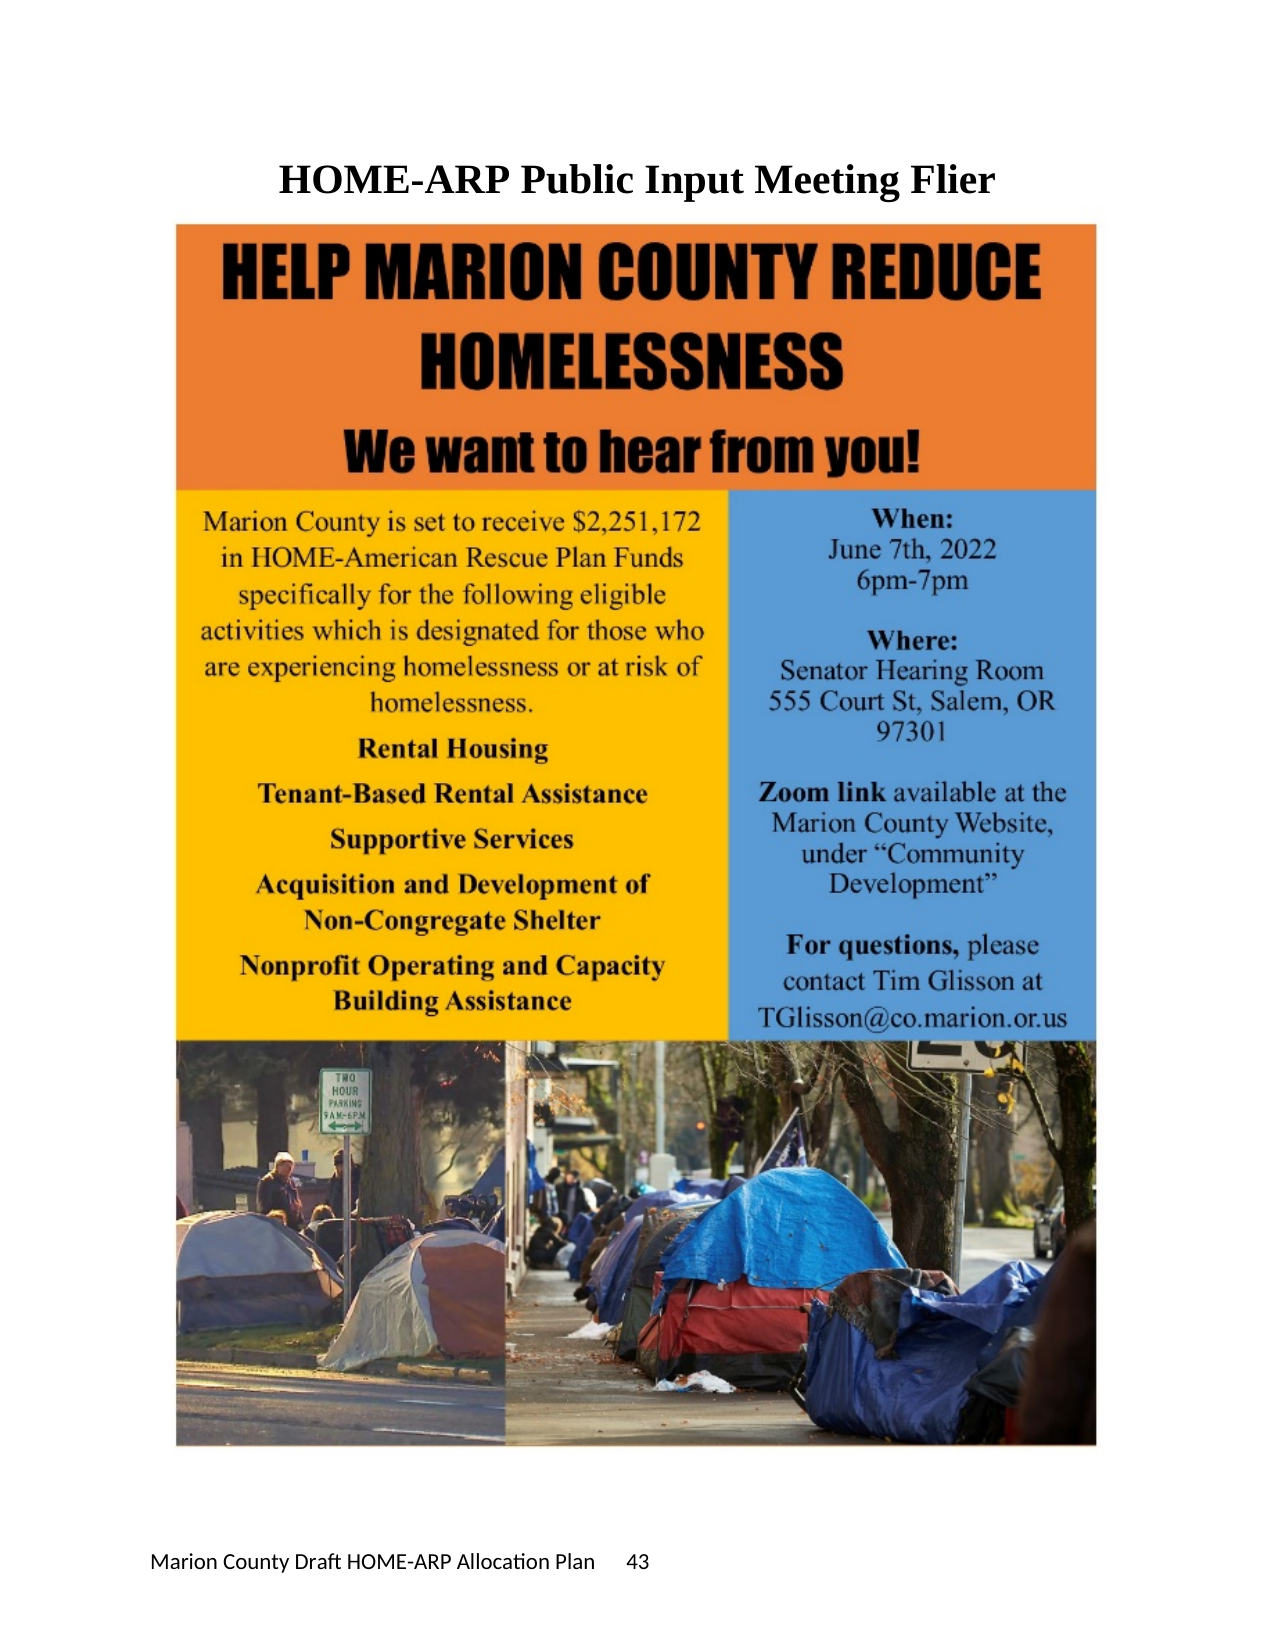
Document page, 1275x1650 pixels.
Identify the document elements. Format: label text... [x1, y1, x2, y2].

subtitle HOME-ARP Public Input Meeting Flier [150, 154, 1125, 202]
picture [150, 205, 1127, 1470]
